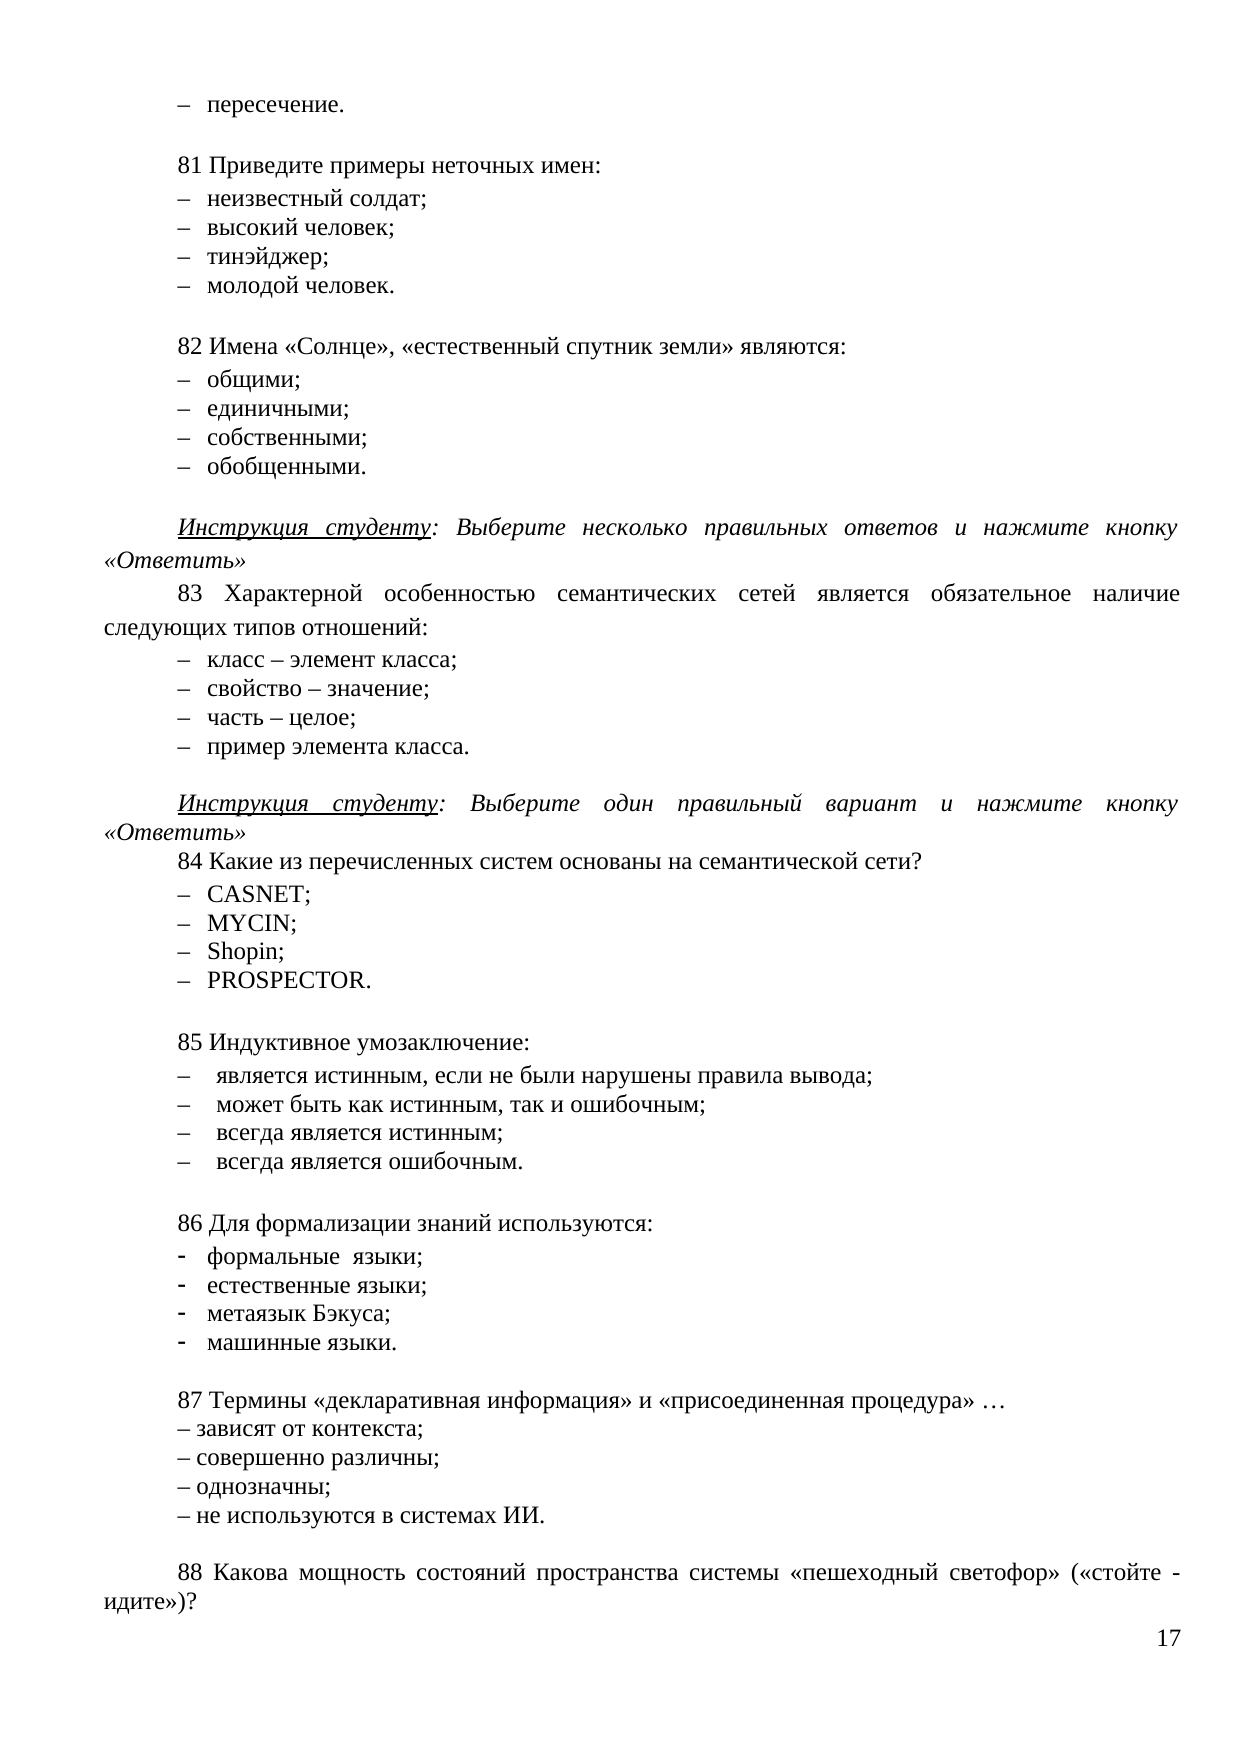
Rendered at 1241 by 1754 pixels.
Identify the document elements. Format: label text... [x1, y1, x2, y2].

list собственными; [103, 422, 1181, 451]
list CASNET; [103, 879, 1181, 908]
text – не используются в системах ИИ. [103, 1500, 1181, 1528]
text 85 Индуктивное умозаключение: [103, 1027, 1181, 1056]
list общими; [103, 364, 1181, 393]
list высокий человек; [103, 212, 1181, 241]
list свойство – значение; [103, 673, 1181, 702]
list всегда является ошибочным. [103, 1146, 1181, 1175]
list является истинным, если не были нарушены правила вывода; [103, 1060, 1181, 1089]
text 88 Какова мощность состояний пространства системы «пешеходный светофор» («стойте - идите»)? [103, 1557, 1181, 1615]
list метаязык Бэкуса; [103, 1298, 1181, 1327]
list класс – элемент класса; [103, 644, 1181, 673]
text 84 Какие из перечисленных систем основаны на семантической сети? [103, 846, 1181, 874]
list всегда является истинным; [103, 1117, 1181, 1146]
text Инструкция студенту: Выберите несколько правильных ответов и нажмите кнопку «Ответить» [103, 512, 1181, 574]
text 83 Характерной особенностью семантических сетей является обязательное наличие следующих типов отношений: [103, 578, 1181, 640]
list тинэйджер; [103, 241, 1181, 270]
list Shopin; [103, 936, 1181, 965]
list пример элемента класса. [103, 731, 1181, 759]
list естественные языки; [103, 1270, 1181, 1298]
list MYСIN; [103, 908, 1181, 936]
list формальные языки; [103, 1241, 1181, 1270]
list PROSPECTOR. [103, 965, 1181, 994]
text – зависят от контекста; [103, 1413, 1181, 1442]
list пересечение. [103, 89, 1181, 117]
text – однозначны; [103, 1471, 1181, 1500]
list единичными; [103, 393, 1181, 422]
text 81 Приведите примеры неточных имен: [103, 150, 1181, 179]
text 87 Термины «декларативная информация» и «присоединенная процедура» … [103, 1385, 1181, 1413]
list молодой человек. [103, 270, 1181, 298]
text 82 Имена «Солнце», «естественный спутник земли» являются: [103, 331, 1181, 360]
list часть – целое; [103, 702, 1181, 731]
text – совершенно различны; [103, 1442, 1181, 1471]
list обобщенными. [103, 451, 1181, 479]
list неизвестный солдат; [103, 183, 1181, 212]
list машинные языки. [103, 1327, 1181, 1356]
text 86 Для формализации знаний используются: [103, 1208, 1181, 1237]
text Инструкция студенту: Выберите один правильный вариант и нажмите кнопку «Ответить» [103, 788, 1181, 846]
list может быть как истинным, так и ошибочным; [103, 1089, 1181, 1117]
